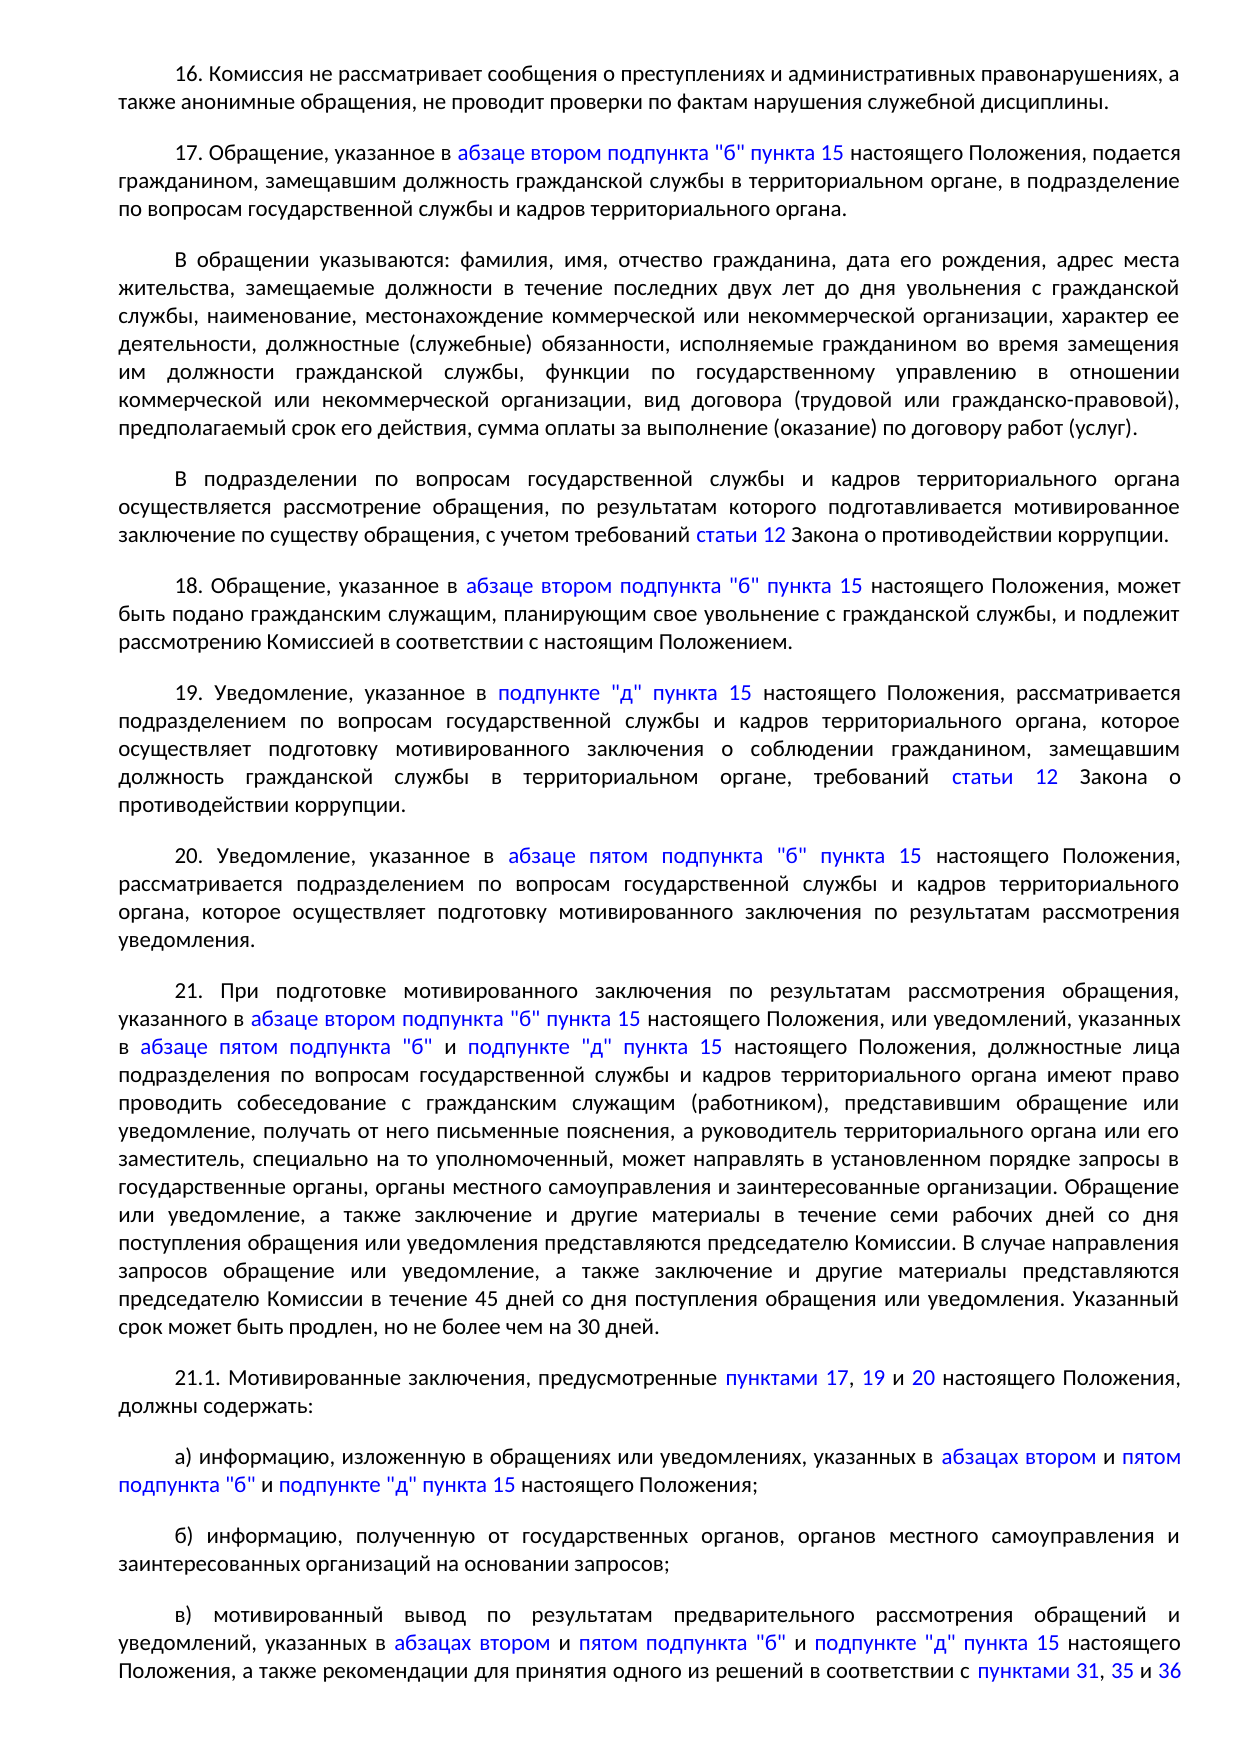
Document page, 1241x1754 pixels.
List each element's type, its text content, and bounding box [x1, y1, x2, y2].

text 21.1. Мотивированные заключения, предусмотренные пунктами 17, 19 и 20 настоящего Положения, должны содержать: [118, 1363, 1181, 1419]
text В подразделении по вопросам государственной службы и кадров территориального органа осуществляется рассмотрение обращения, по результатам которого подготавливается мотивированное заключение по существу обращения, с учетом требований статьи 12 Закона о противодействии коррупции. [118, 464, 1181, 548]
text В обращении указываются: фамилия, имя, отчество гражданина, дата его рождения, адрес места жительства, замещаемые должности в течение последних двух лет до дня увольнения с гражданской службы, наименование, местонахождение коммерческой или некоммерческой организации, характер ее деятельности, должностные (служебные) обязанности, исполняемые гражданином во время замещения им должности гражданской службы, функции по государственному управлению в отношении коммерческой или некоммерческой организации, вид договора (трудовой или гражданско-правовой), предполагаемый срок его действия, сумма оплаты за выполнение (оказание) по договору работ (услуг). [118, 245, 1181, 441]
text 21. При подготовке мотивированного заключения по результатам рассмотрения обращения, указанного в абзаце втором подпункта "б" пункта 15 настоящего Положения, или уведомлений, указанных в абзаце пятом подпункта "б" и подпункте "д" пункта 15 настоящего Положения, должностные лица подразделения по вопросам государственной службы и кадров территориального органа имеют право проводить собеседование с гражданским служащим (работником), представившим обращение или уведомление, получать от него письменные пояснения, а руководитель территориального органа или его заместитель, специально на то уполномоченный, может направлять в установленном порядке запросы в государственные органы, органы местного самоуправления и заинтересованные организации. Обращение или уведомление, а также заключение и другие материалы в течение семи рабочих дней со дня поступления обращения или уведомления представляются председателю Комиссии. В случае направления запросов обращение или уведомление, а также заключение и другие материалы представляются председателю Комиссии в течение 45 дней со дня поступления обращения или уведомления. Указанный срок может быть продлен, но не более чем на 30 дней. [118, 976, 1181, 1340]
text 18. Обращение, указанное в абзаце втором подпункта "б" пункта 15 настоящего Положения, может быть подано гражданским служащим, планирующим свое увольнение с гражданской службы, и подлежит рассмотрению Комиссией в соответствии с настоящим Положением. [118, 571, 1181, 655]
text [118, 1600, 1181, 1684]
text а) информацию, изложенную в обращениях или уведомлениях, указанных в абзацах втором и пятом подпункта "б" и подпункте "д" пункта 15 настоящего Положения; [118, 1442, 1181, 1498]
text 19. Уведомление, указанное в подпункте "д" пункта 15 настоящего Положения, рассматривается подразделением по вопросам государственной службы и кадров территориального органа, которое осуществляет подготовку мотивированного заключения о соблюдении гражданином, замещавшим должность гражданской службы в территориальном органе, требований статьи 12 Закона о противодействии коррупции. [118, 678, 1181, 818]
text 16. Комиссия не рассматривает сообщения о преступлениях и административных правонарушениях, а также анонимные обращения, не проводит проверки по фактам нарушения служебной дисциплины. [118, 59, 1181, 115]
text б) информацию, полученную от государственных органов, органов местного самоуправления и заинтересованных организаций на основании запросов; [118, 1521, 1181, 1577]
text 17. Обращение, указанное в абзаце втором подпункта "б" пункта 15 настоящего Положения, подается гражданином, замещавшим должность гражданской службы в территориальном органе, в подразделение по вопросам государственной службы и кадров территориального органа. [118, 138, 1181, 222]
text 20. Уведомление, указанное в абзаце пятом подпункта "б" пункта 15 настоящего Положения, рассматривается подразделением по вопросам государственной службы и кадров территориального органа, которое осуществляет подготовку мотивированного заключения по результатам рассмотрения уведомления. [118, 841, 1181, 953]
